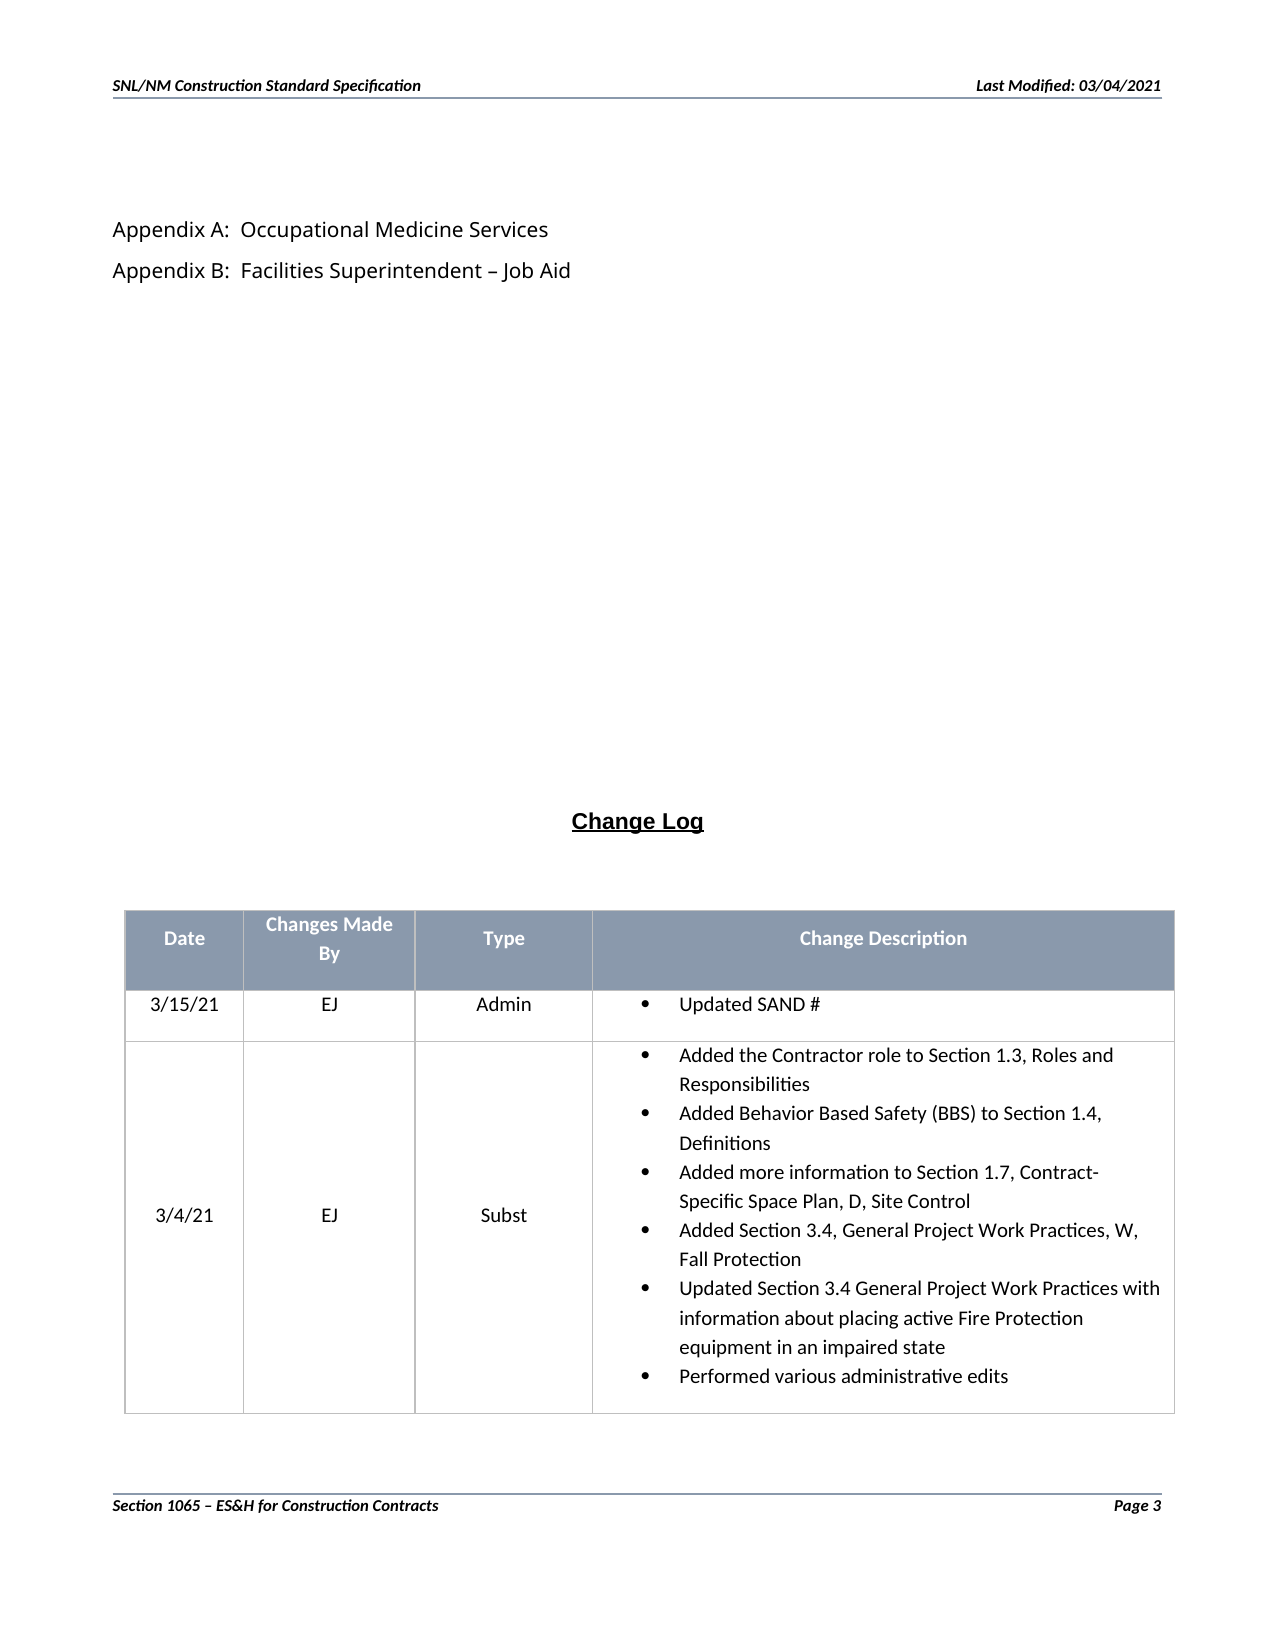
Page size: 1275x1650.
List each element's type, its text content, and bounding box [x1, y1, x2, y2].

table_cell EJ [244, 991, 414, 1041]
table_header Change Description [593, 911, 1174, 990]
table_header Date [126, 911, 243, 990]
text Appendix B: Facilities Superintendent – Job Aid [112, 256, 1162, 285]
text Change Log [112, 808, 1162, 834]
table_cell 3/15/21 [126, 991, 243, 1041]
table_cell Admin [416, 991, 592, 1041]
text Appendix A: Occupational Medicine Services [112, 215, 1162, 244]
table_cell Updated SAND # [593, 991, 1174, 1041]
table_cell Added the Contractor role to Section 1.3, Roles and Responsibilities Added Behavior Based Safety (BBS) to Section 1.4, Definitions Added more information to Section 1.7, Contract-Specific Space Plan, D, Site Control Added Section 3.4, General Project Work Practices, W, Fall Protection Updated Section 3.4 General Project Work Practices with information about placing active Fire Protection equipment in an impaired state Performed various administrative edits [593, 1042, 1174, 1413]
table_header Type [416, 911, 592, 990]
table_cell EJ [244, 1042, 414, 1413]
table_cell Subst [416, 1042, 592, 1413]
table_cell 3/4/21 [126, 1042, 243, 1413]
table_header Changes Made By [244, 911, 414, 990]
